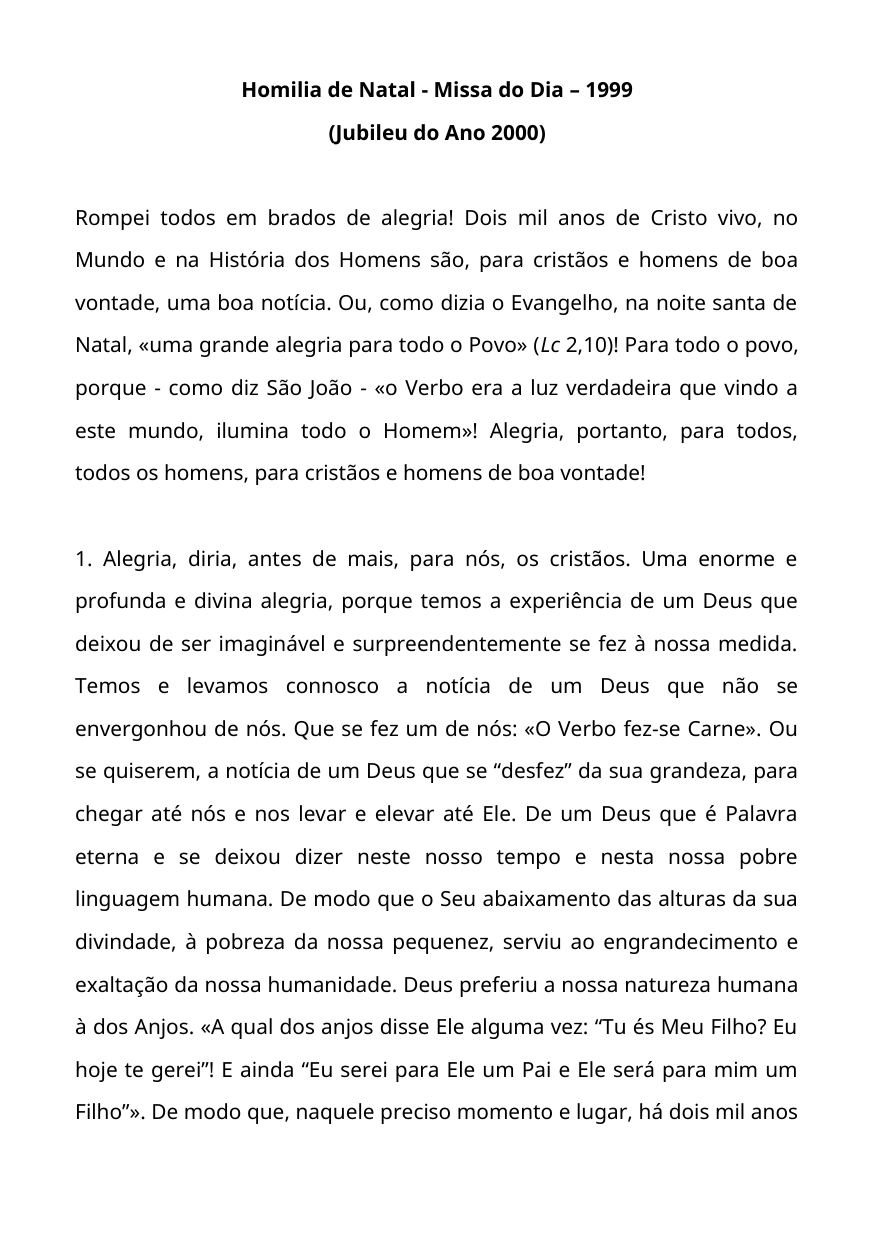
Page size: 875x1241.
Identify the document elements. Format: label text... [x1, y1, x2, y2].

text Rompei todos em brados de alegria! Dois mil anos de Cristo vivo, no Mundo e na História dos Homens são, para cristãos e homens de boa vontade, uma boa notícia. Ou, como dizia o Evangelho, na noite santa de Natal, «uma grande alegria para todo o Povo» (Lc 2,10)! Para todo o povo, porque - como diz São João - «o Verbo era a luz verdadeira que vindo a este mundo, ilumina todo o Homem»! Alegria, portanto, para todos, todos os homens, para cristãos e homens de boa vontade! [75, 203, 799, 487]
text (Jubileu do Ano 2000) [75, 118, 799, 146]
text Homilia de Natal - Missa do Dia – 1999 [75, 75, 799, 103]
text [75, 544, 799, 1126]
